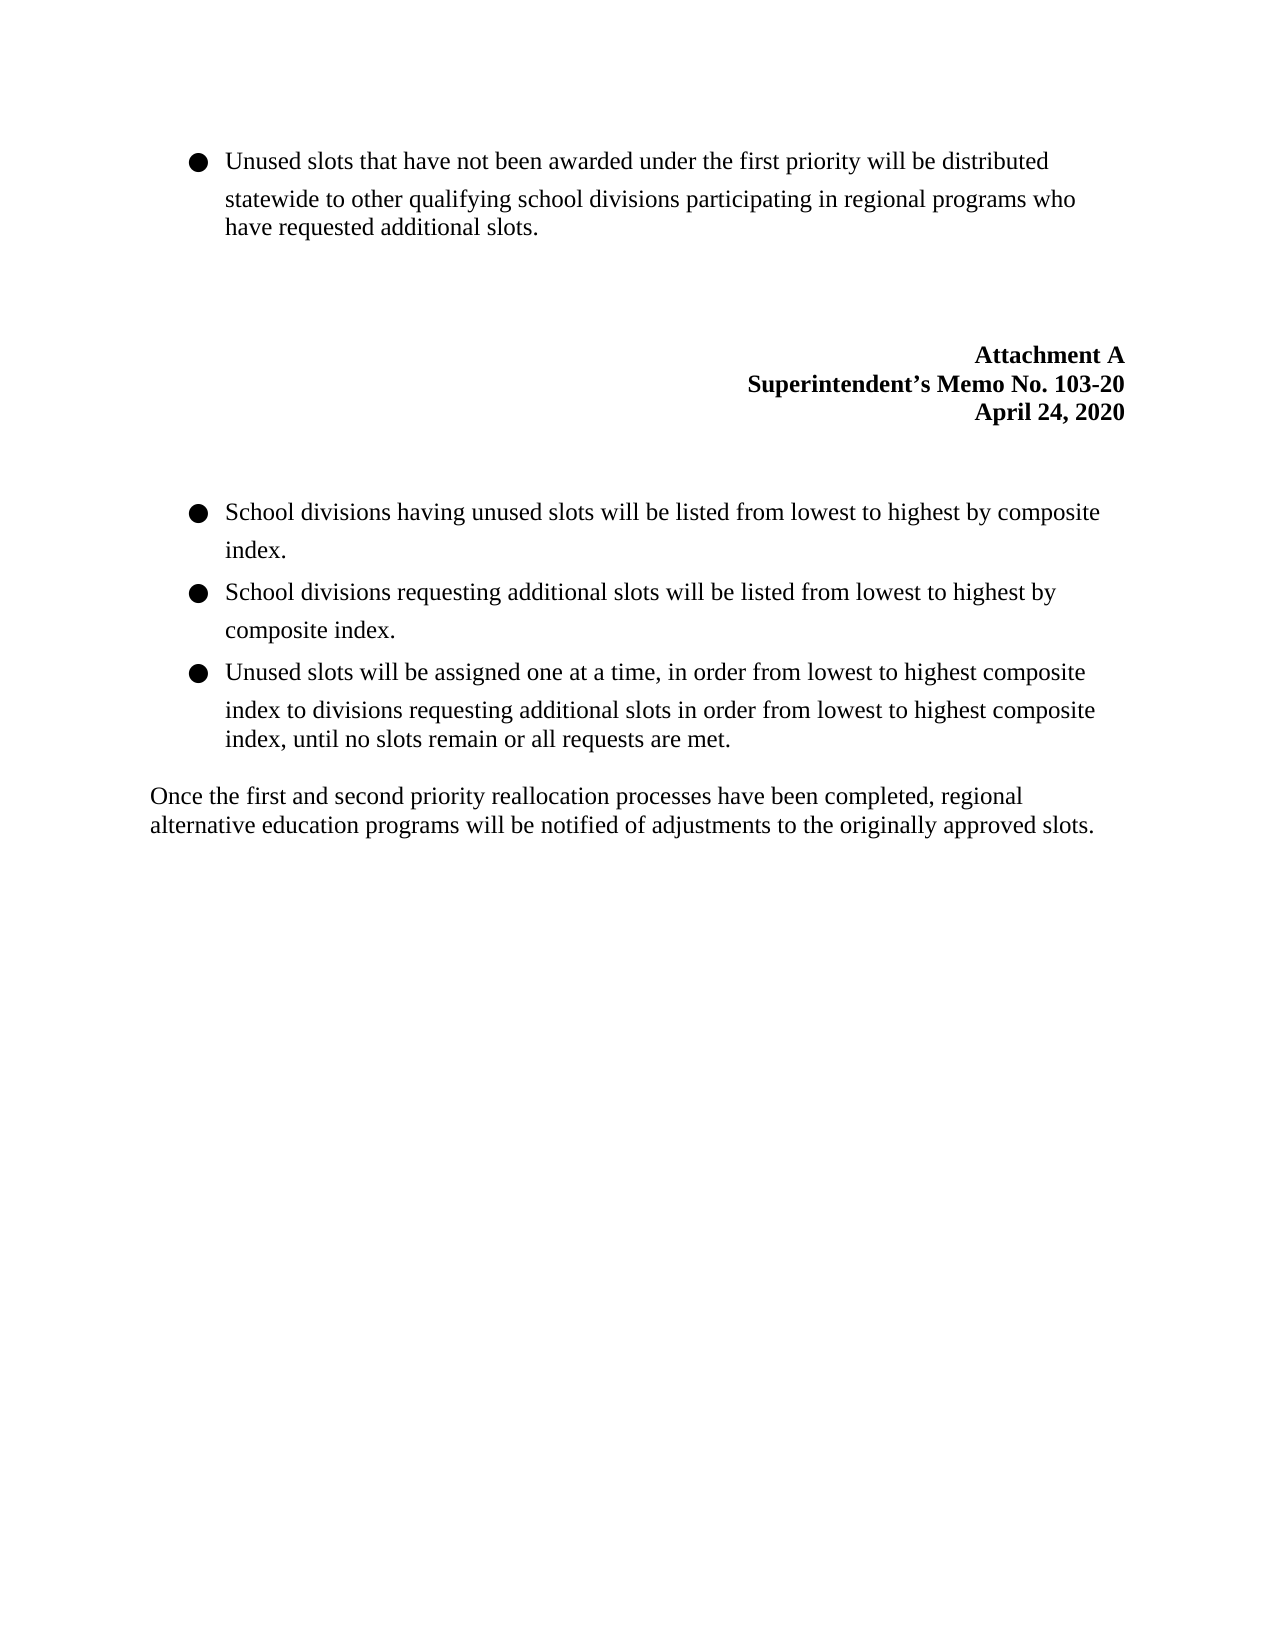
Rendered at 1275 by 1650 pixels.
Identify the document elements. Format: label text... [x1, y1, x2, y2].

list School divisions having unused slots will be listed from lowest to highest by composite index. [187, 484, 1125, 564]
list School divisions requesting additional slots will be listed from lowest to highest by composite index. [187, 564, 1125, 644]
text Superintendent’s Memo No. 103-20 [150, 369, 1125, 397]
text Once the first and second priority reallocation processes have been completed, regional alternative education programs will be notified of adjustments to the originally approved slots. [150, 781, 1125, 839]
list Unused slots will be assigned one at a time, in order from lowest to highest composite index to divisions requesting additional slots in order from lowest to highest composite index, until no slots remain or all requests are met. [187, 644, 1125, 752]
text Attachment A [150, 340, 1125, 369]
list Unused slots that have not been awarded under the first priority will be distributed statewide to other qualifying school divisions participating in regional programs who have requested additional slots. [187, 132, 1125, 241]
text April 24, 2020 [150, 397, 1125, 426]
